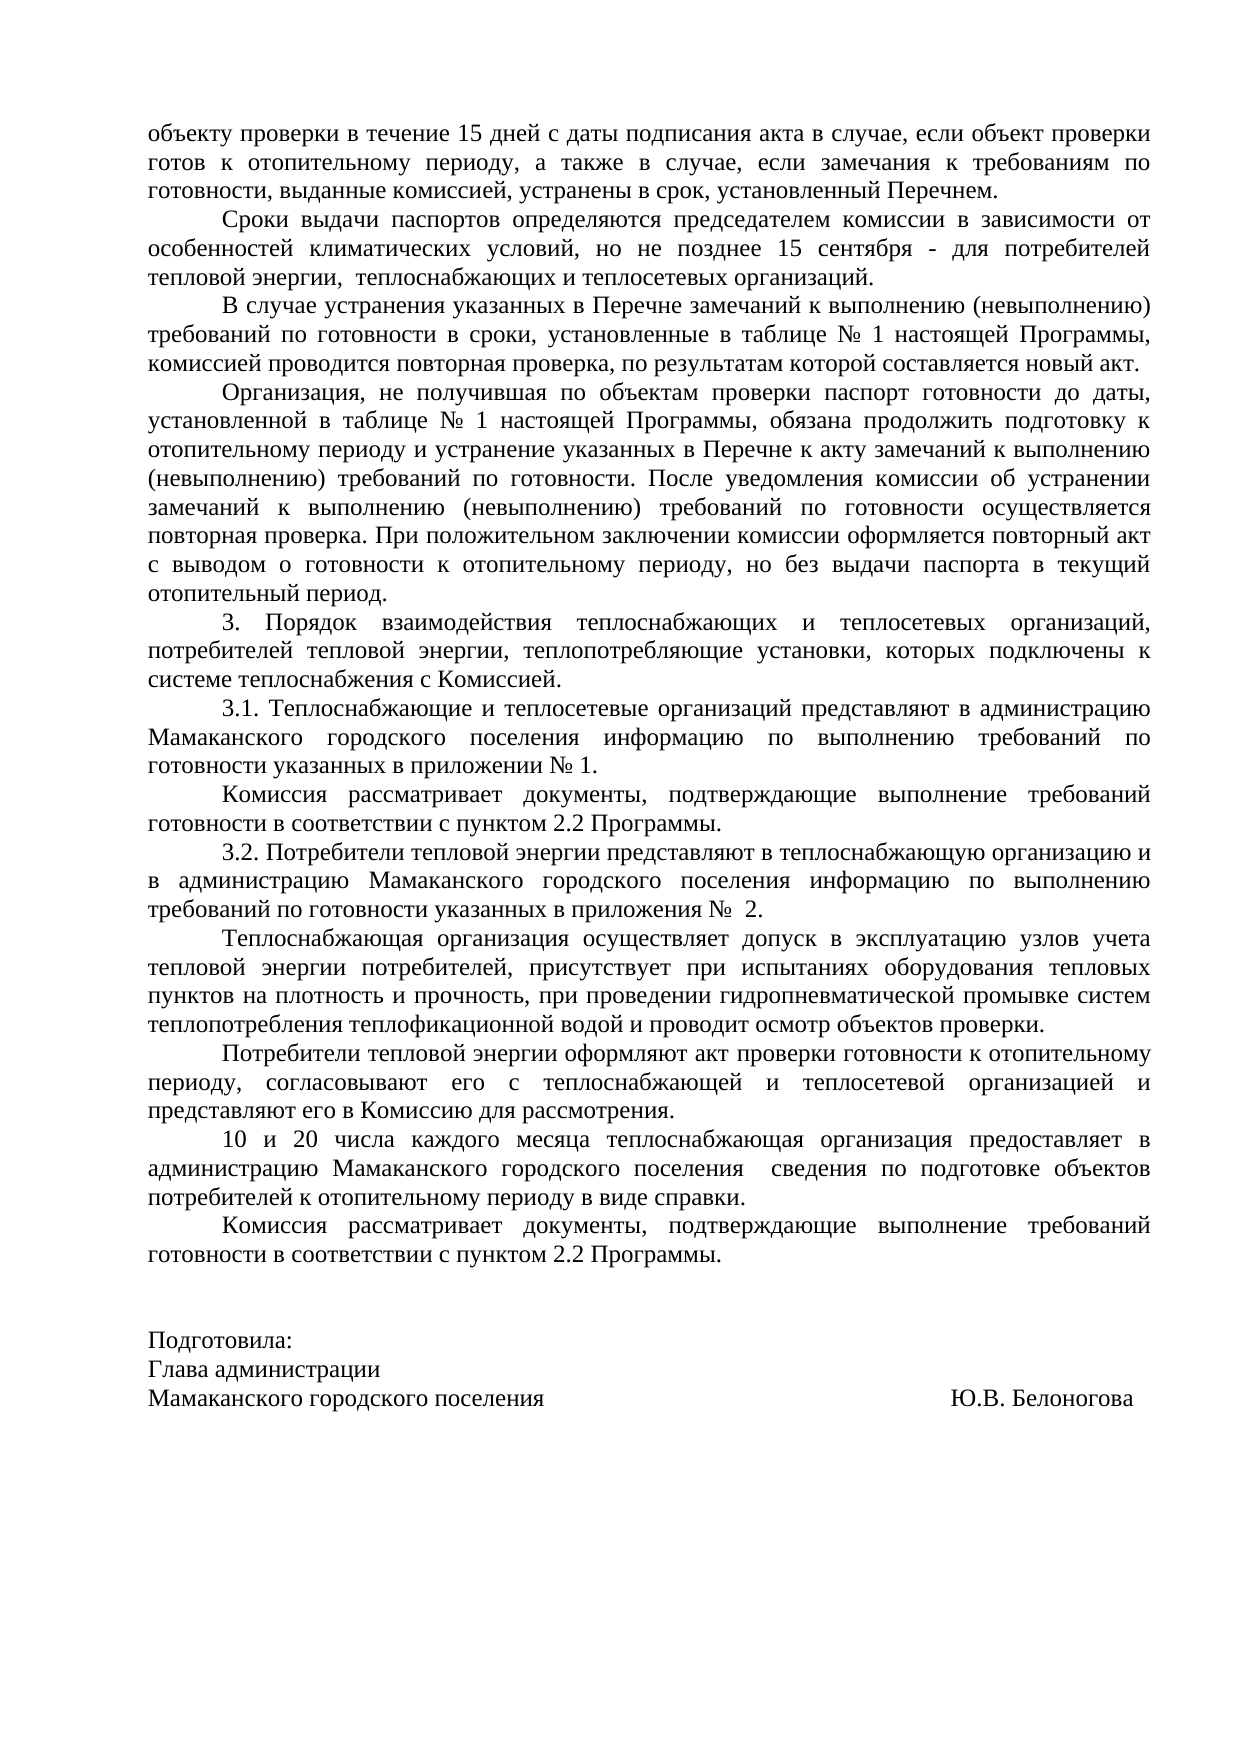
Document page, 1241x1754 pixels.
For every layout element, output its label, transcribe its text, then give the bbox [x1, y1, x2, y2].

text 10 и 20 числа каждого месяца теплоснабжающая организация предоставляет в администрацию Мамаканского городского поселения сведения по подготовке объектов потребителей к отопительному периоду в виде справки. [148, 1124, 1152, 1211]
text Потребители тепловой энергии оформляют акт проверки готовности к отопительному периоду, согласовывают его с теплоснабжающей и теплосетевой организацией и представляют его в Комиссию для рассмотрения. [148, 1038, 1152, 1124]
text Подготовила: [148, 1326, 1152, 1354]
text 3.1. Теплоснабжающие и теплосетевые организаций представляют в администрацию Мамаканского городского поселения информацию по выполнению требований по готовности указанных в приложении № 1. [148, 693, 1152, 779]
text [148, 118, 1152, 204]
text В случае устранения указанных в Перечне замечаний к выполнению (невыполнению) требований по готовности в сроки, установленные в таблице № 1 настоящей Программы, комиссией проводится повторная проверка, по результатам которой составляется новый акт. [148, 291, 1152, 377]
text Сроки выдачи паспортов определяются председателем комиссии в зависимости от особенностей климатических условий, но не позднее 15 сентября - для потребителей тепловой энергии, теплоснабжающих и теплосетевых организаций. [148, 204, 1152, 291]
text Мамаканского городского поселения Ю.В. Белоногова [148, 1383, 1152, 1412]
text Организация, не получившая по объектам проверки паспорт готовности до даты, установленной в таблице № 1 настоящей Программы, обязана продолжить подготовку к отопительному периоду и устранение указанных в Перечне к акту замечаний к выполнению (невыполнению) требований по готовности. После уведомления комиссии об устранении замечаний к выполнению (невыполнению) требований по готовности осуществляется повторная проверка. При положительном заключении комиссии оформляется повторный акт с выводом о готовности к отопительному периоду, но без выдачи паспорта в текущий отопительный период. [148, 377, 1152, 607]
text Комиссия рассматривает документы, подтверждающие выполнение требований готовности в соответствии с пунктом 2.2 Программы. [148, 1211, 1152, 1268]
text 3. Порядок взаимодействия теплоснабжающих и теплосетевых организаций, потребителей тепловой энергии, теплопотребляющие установки, которых подключены к системе теплоснабжения с Комиссией. [148, 607, 1152, 693]
text Глава администрации [148, 1354, 1152, 1383]
text 3.2. Потребители тепловой энергии представляют в теплоснабжающую организацию и в администрацию Мамаканского городского поселения информацию по выполнению требований по готовности указанных в приложения № 2. [148, 837, 1152, 923]
text Комиссия рассматривает документы, подтверждающие выполнение требований готовности в соответствии с пунктом 2.2 Программы. [148, 779, 1152, 837]
text Теплоснабжающая организация осуществляет допуск в эксплуатацию узлов учета тепловой энергии потребителей, присутствует при испытаниях оборудования тепловых пунктов на плотность и прочность, при проведении гидропневматической промывке систем теплопотребления теплофикационной водой и проводит осмотр объектов проверки. [148, 923, 1152, 1038]
